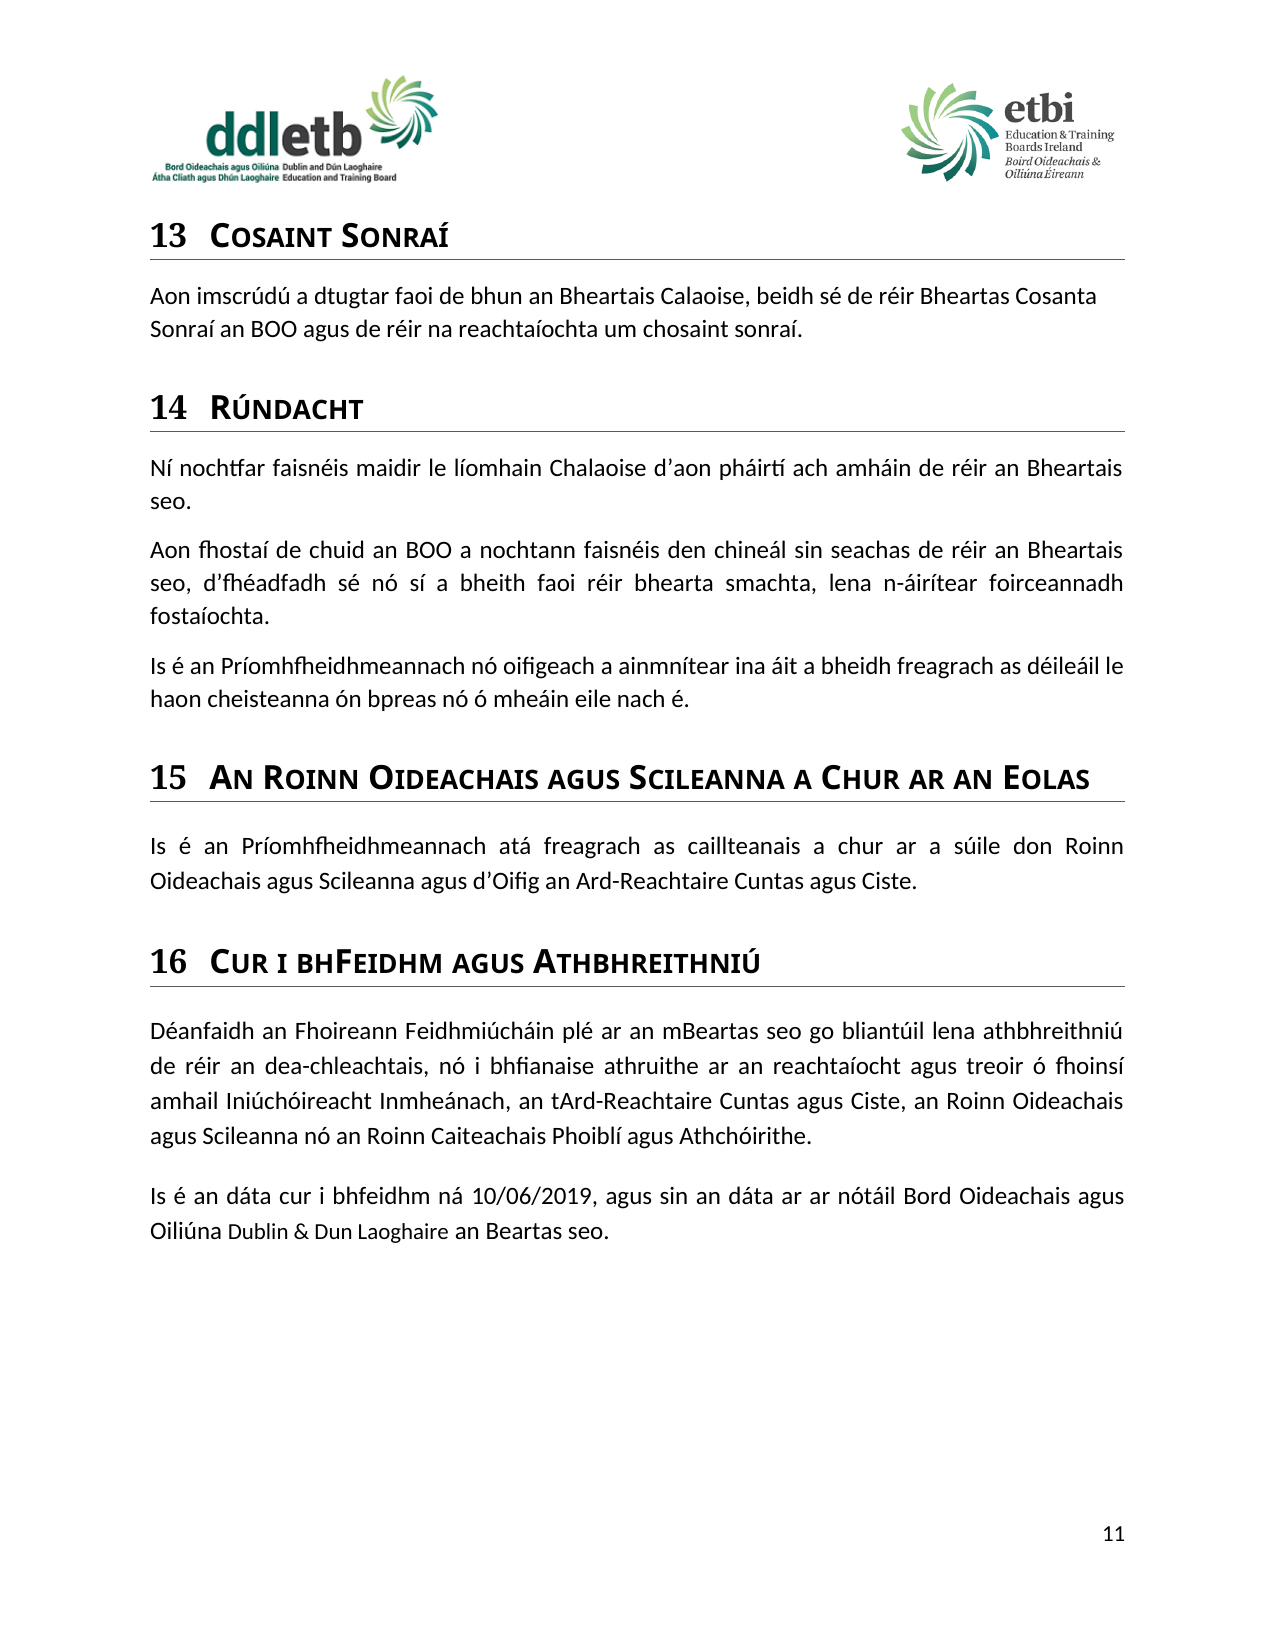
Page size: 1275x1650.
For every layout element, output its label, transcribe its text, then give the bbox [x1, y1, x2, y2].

text Is é an Príomhfheidhmeannach atá freagrach as caillteanais a chur ar a súile don Roinn Oideachais agus Scileanna agus d’Oifig an Ard-Reachtaire Cuntas agus Ciste. [150, 831, 1125, 896]
subtitle Cur i bhFeidhm agus Athbhreithniú [150, 938, 1125, 986]
text Aon imscrúdú a dtugtar faoi de bhun an Bheartais Calaoise, beidh sé de réir Bheartas Cosanta Sonraí an BOO agus de réir na reachtaíochta um chosaint sonraí. [150, 280, 1125, 343]
subtitle An Roinn Oideachais agus Scileanna a Chur ar an Eolas [150, 753, 1125, 801]
text Déanfaidh an Fhoireann Feidhmiúcháin plé ar an mBeartas seo go bliantúil lena athbhreithniú de réir an dea-chleachtais, nó i bhfianaise athruithe ar an reachtaíocht agus treoir ó fhoinsí amhail Iniúchóireacht Inmheánach, an tArd-Reachtaire Cuntas agus Ciste, an Roinn Oideachais agus Scileanna nó an Roinn Caiteachais Phoiblí agus Athchóirithe. [150, 1015, 1125, 1151]
text Is é an dáta cur i bhfeidhm ná , agus sin an dáta ar ar nótáil Bord Oideachais agus Oiliúna an Beartas seo. [150, 1180, 1125, 1246]
text Is é an Príomhfheidhmeannach nó oifigeach a ainmnítear ina áit a bheidh freagrach as déileáil le haon cheisteanna ón bpreas nó ó mheáin eile nach é. [150, 650, 1125, 713]
picture [150, 75, 440, 184]
picture [900, 80, 1116, 184]
text Aon fhostaí de chuid an BOO a nochtann faisnéis den chineál sin seachas de réir an Bheartais seo, d’fhéadfadh sé nó sí a bheith faoi réir bhearta smachta, lena n-áirítear foirceannadh fostaíochta. [150, 535, 1125, 631]
text Ní nochtfar faisnéis maidir le líomhain Chalaoise d’aon pháirtí ach amháin de réir an Bheartais seo. [150, 452, 1125, 516]
subtitle Rúndacht [150, 383, 1125, 431]
subtitle Cosaint Sonraí [150, 211, 1125, 259]
